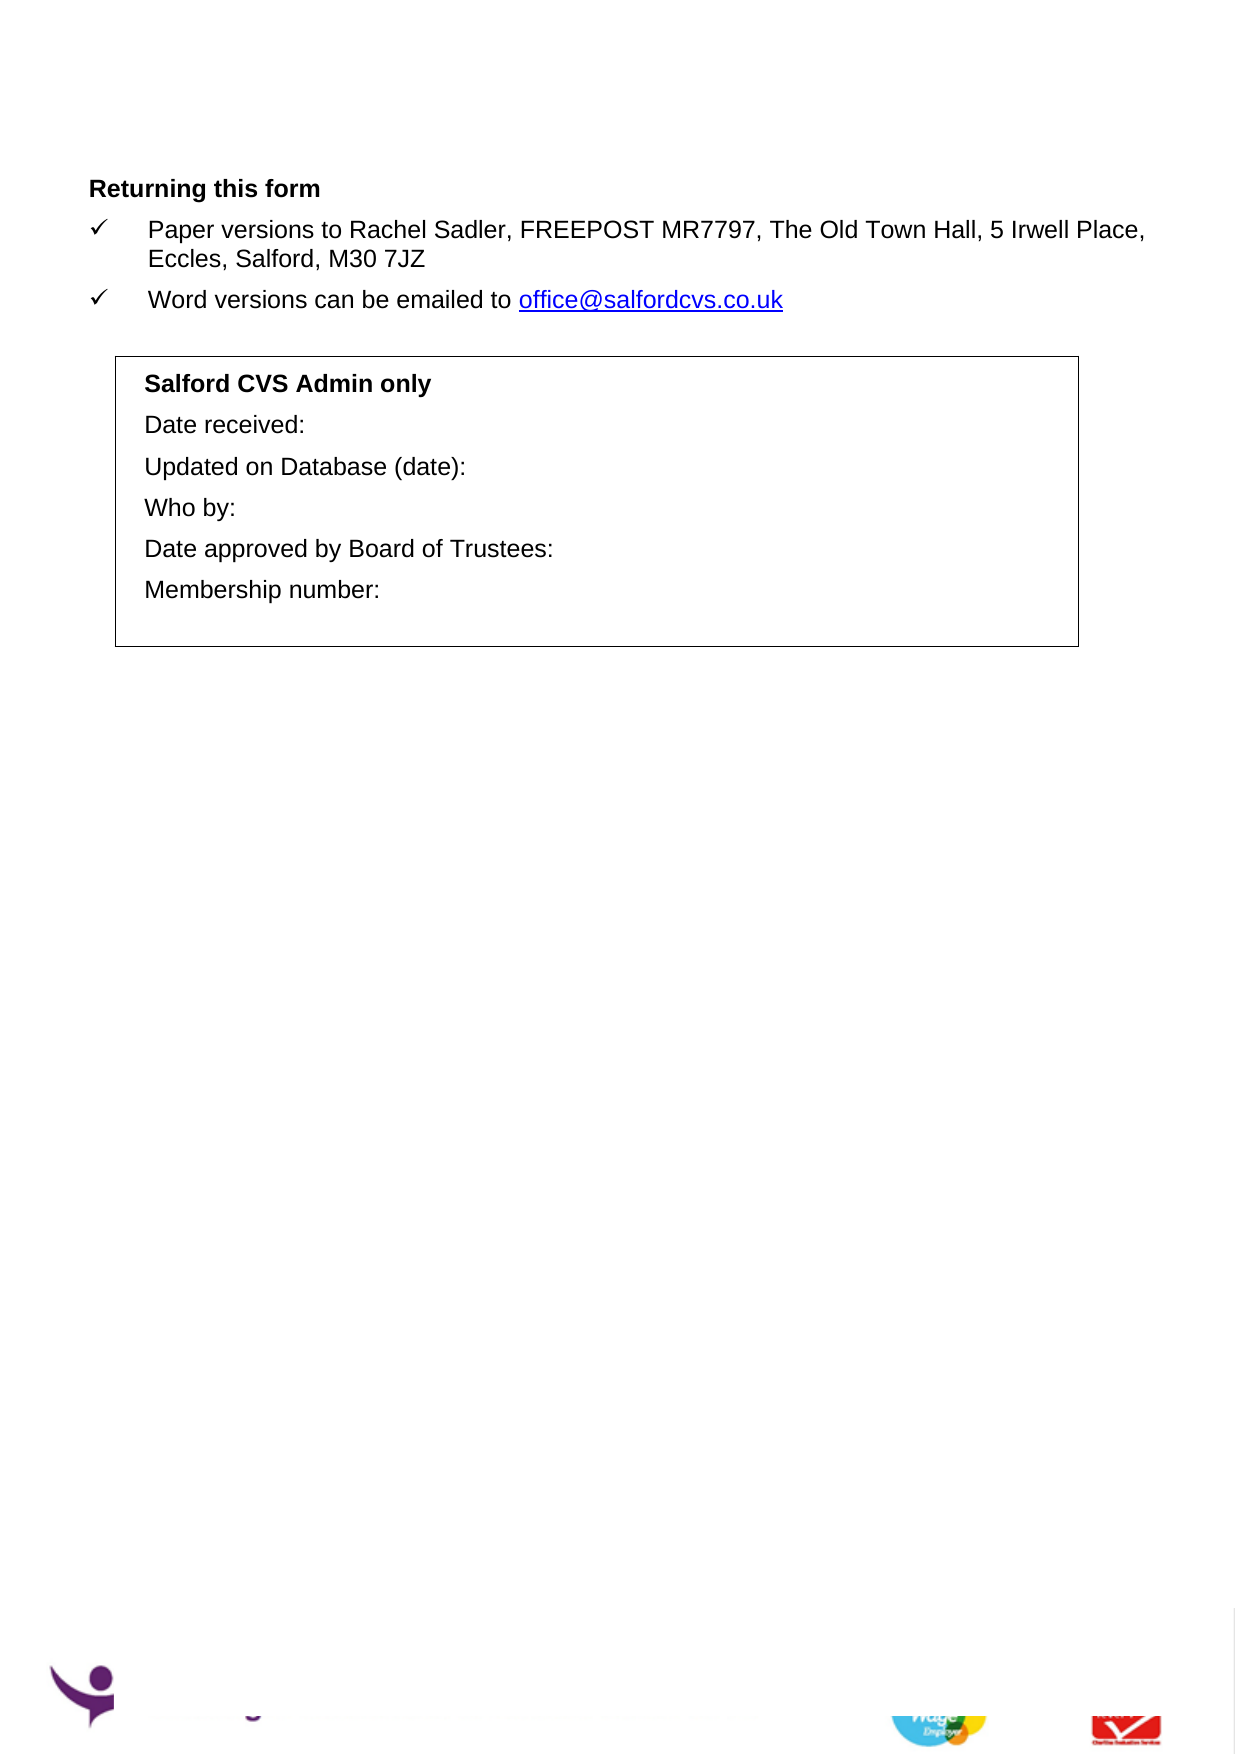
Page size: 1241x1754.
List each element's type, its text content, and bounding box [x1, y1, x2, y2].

picture [0, 1608, 1235, 1754]
list Paper versions to Rachel Sadler, FREEPOST MR7797, The Old Town Hall, 5 Irwell Place, Eccles, Salford, M30 7JZ [89, 215, 1152, 273]
table_header Salford CVS Admin only Date received: Updated on Database (date): Who by: Date approved by Board of Trustees: Membership number: [116, 357, 1078, 646]
list Word versions can be emailed to office@salfordcvs.co.uk [89, 285, 1152, 314]
text Returning this form [89, 174, 1152, 203]
